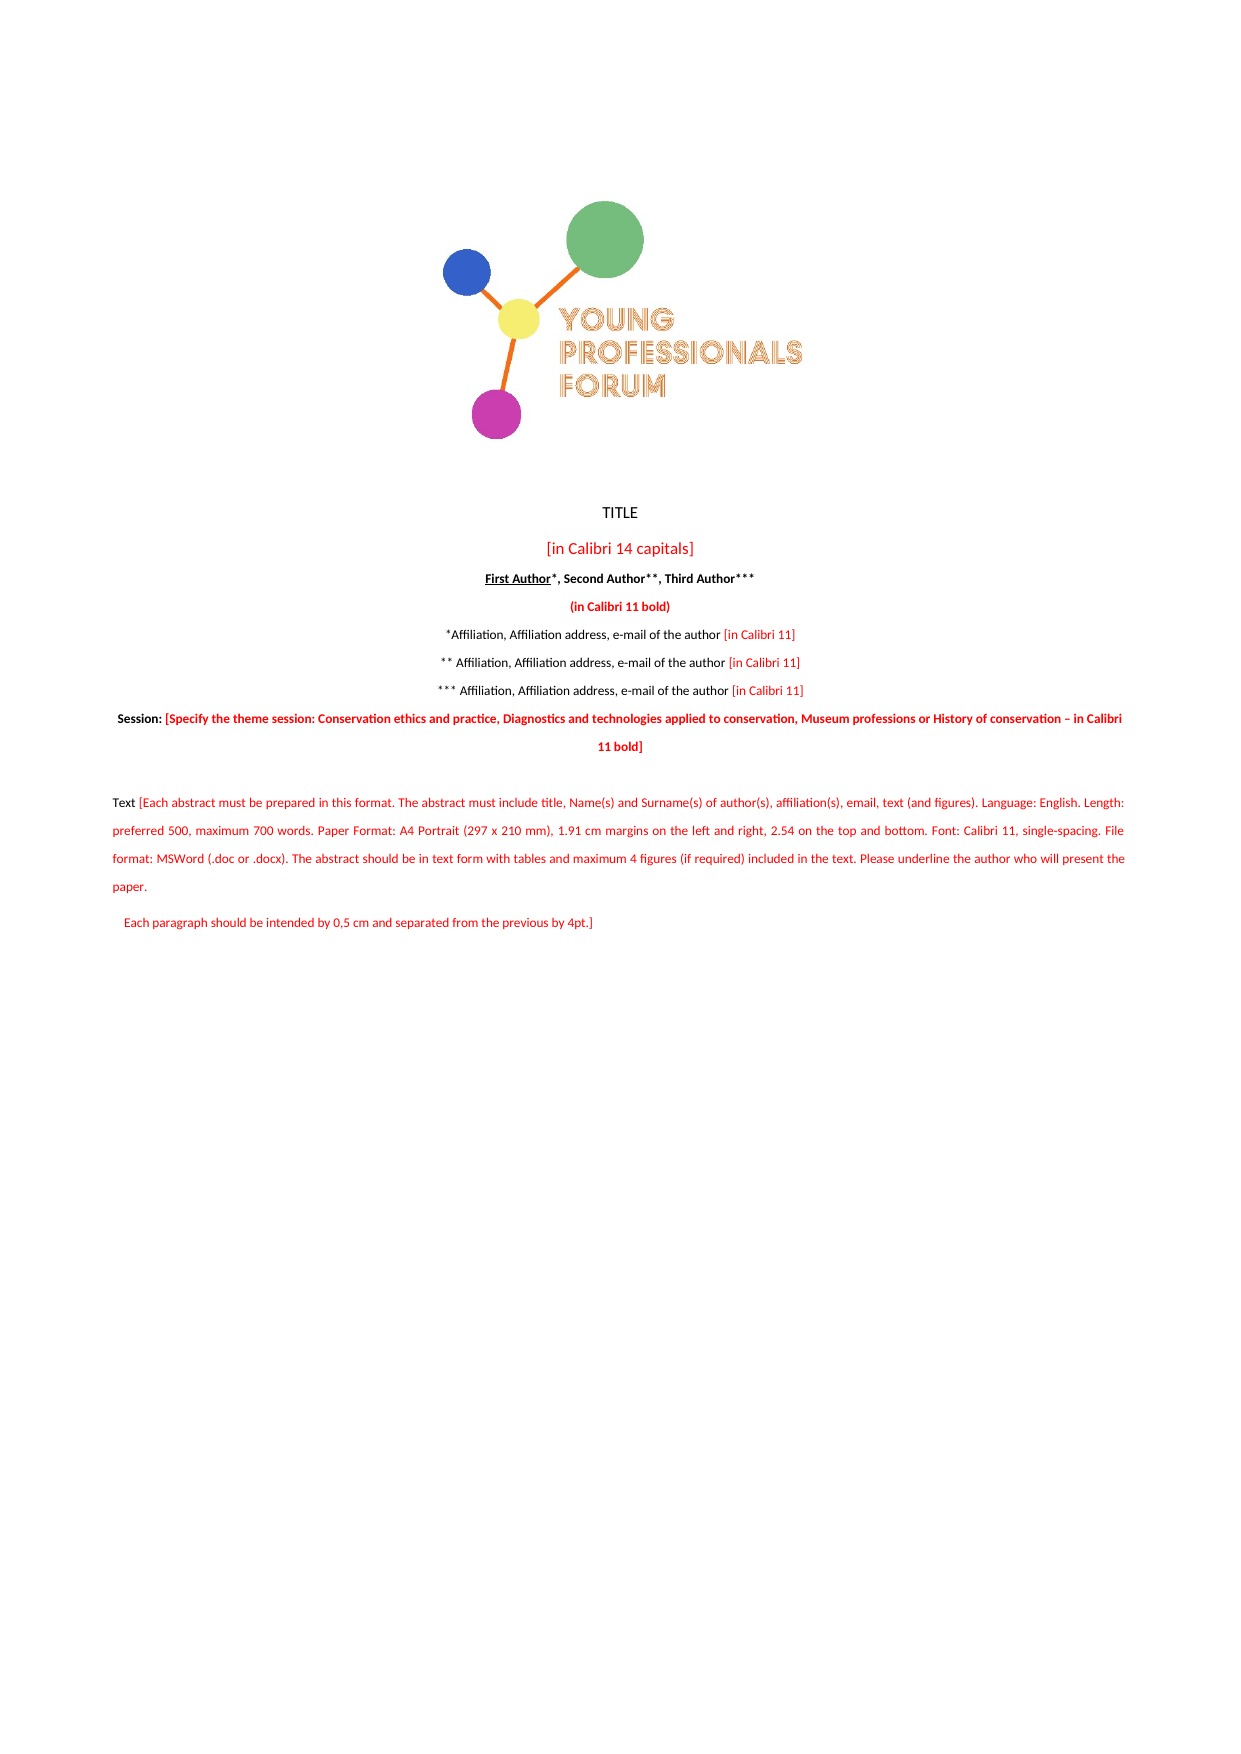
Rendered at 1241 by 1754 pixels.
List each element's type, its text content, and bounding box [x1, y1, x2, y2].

picture [401, 150, 839, 461]
text Session: [Specify the theme session: Conservation ethics and practice, Diagnostics and technologies applied to conservation, Museum professions or History of conservation – in Calibri 11 bold] [112, 699, 1128, 755]
text Each paragraph should be intended by 0,5 cm and separated from the previous by 4pt.] [124, 903, 1128, 931]
text [in Calibri 14 capitals] [112, 523, 1128, 558]
text First Author*, Second Author**, Third Author*** [112, 558, 1128, 587]
text TITLE [112, 487, 1128, 523]
text *Affiliation, Affiliation address, e-mail of the author [in Calibri 11] [112, 614, 1128, 643]
text Text [Each abstract must be prepared in this format. The abstract must include title, Name(s) and Surname(s) of author(s), affiliation(s), email, text (and figures). Language: English. Length: preferred 500, maximum 700 words. Paper Format: A4 Portrait (297 x 210 mm), 1.91 cm margins on the left and right, 2.54 on the top and bottom. Font: Calibri 11, single-spacing. File format: MSWord (.doc or .docx). The abstract should be in text form with tables and maximum 4 figures (if required) included in the text. Please underline the author who will present the paper. [112, 783, 1128, 895]
text *** Affiliation, Affiliation address, e-mail of the author [in Calibri 11] [112, 671, 1128, 699]
text (in Calibri 11 bold) [112, 587, 1128, 614]
text ** Affiliation, Affiliation address, e-mail of the author [in Calibri 11] [112, 643, 1128, 671]
